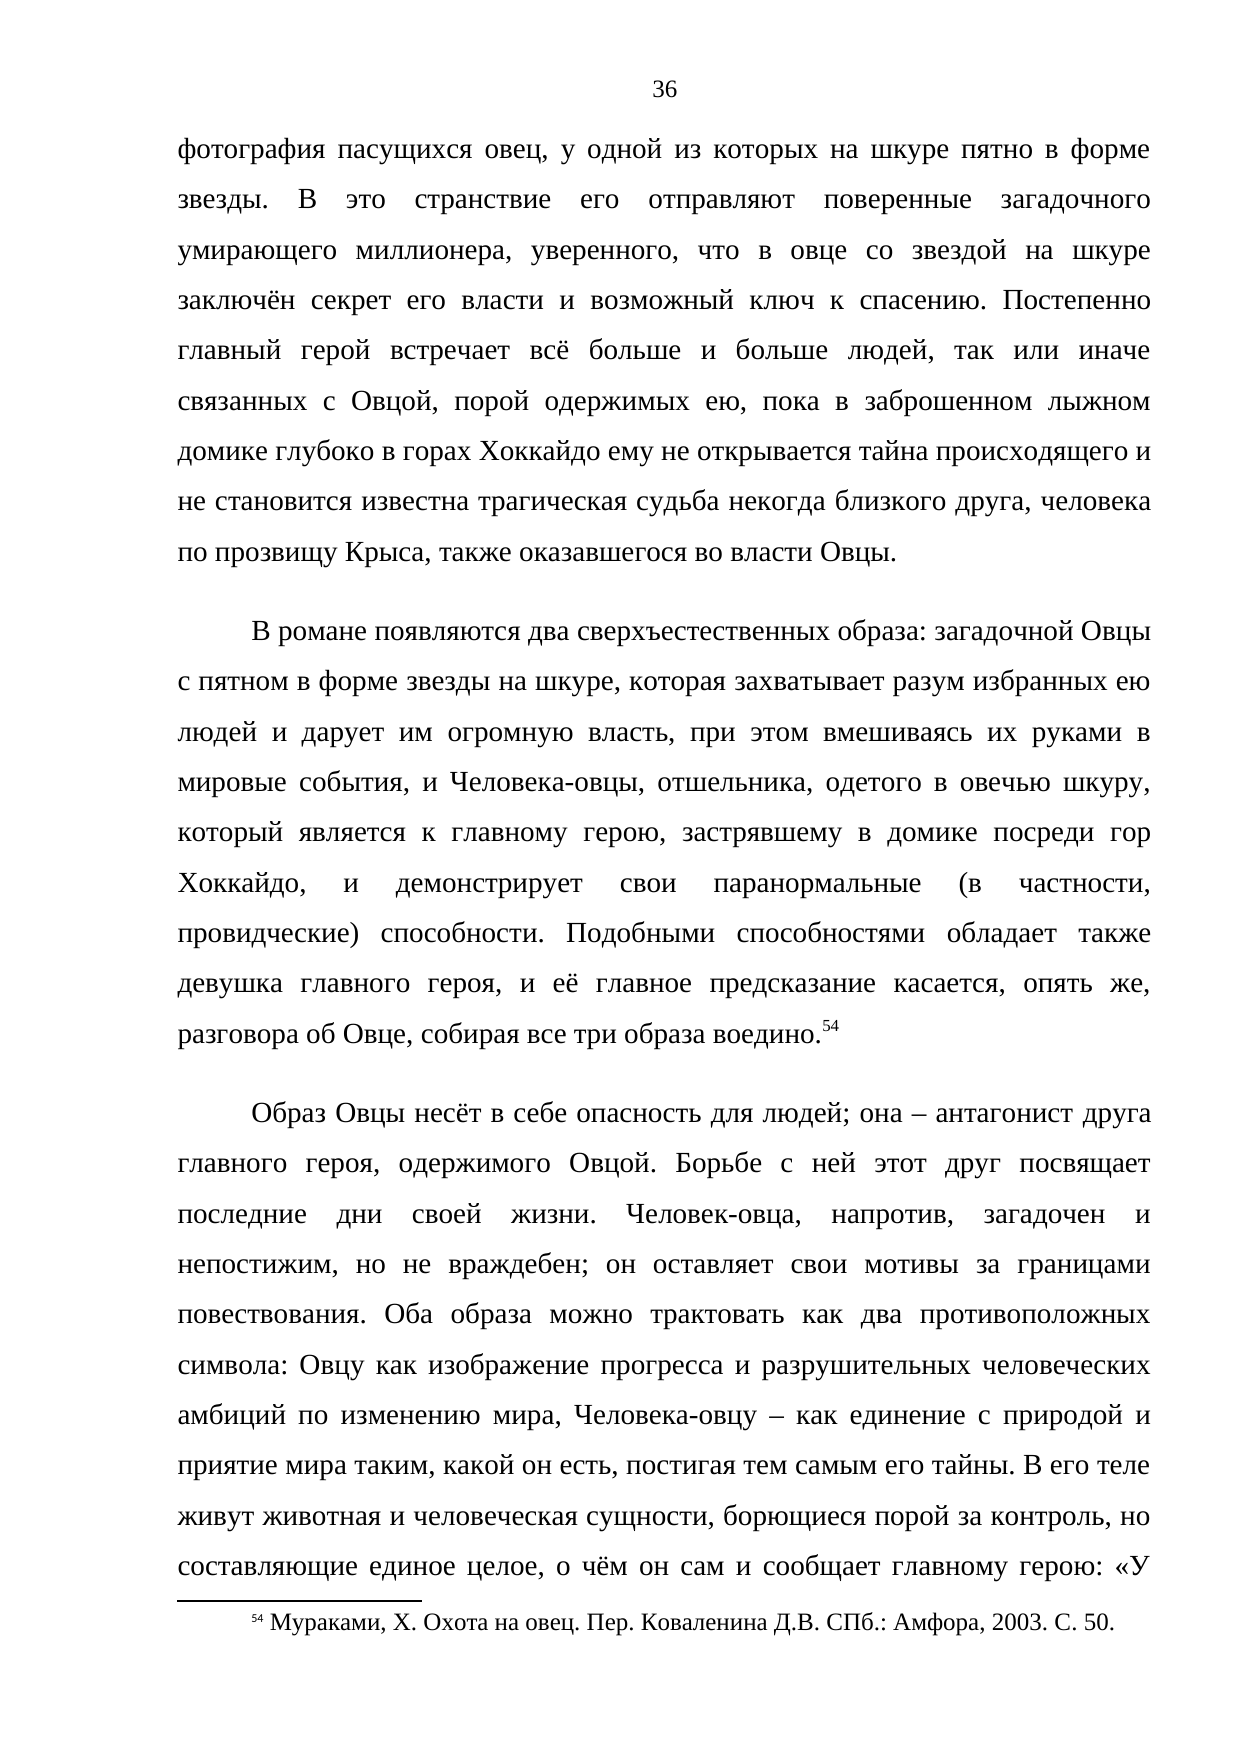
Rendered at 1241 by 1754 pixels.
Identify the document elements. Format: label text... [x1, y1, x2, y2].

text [177, 131, 1152, 567]
text В романе появляются два сверхъестественных образа: загадочной Овцы с пятном в форме звезды на шкуре, которая захватывает разум избранных ею людей и дарует им огромную власть, при этом вмешиваясь их руками в мировые события, и Человека-овцы, отшельника, одетого в овечью шкуру, который является к главному герою, застрявшему в домике посреди гор Хоккайдо, и демонстрирует свои паранормальные (в частности, провидческие) способности. Подобными способностями обладает также девушка главного героя, и её главное предсказание касается, опять же, разговора об Овце, собирая все три образа воедино. [177, 613, 1152, 1049]
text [177, 1095, 1152, 1582]
